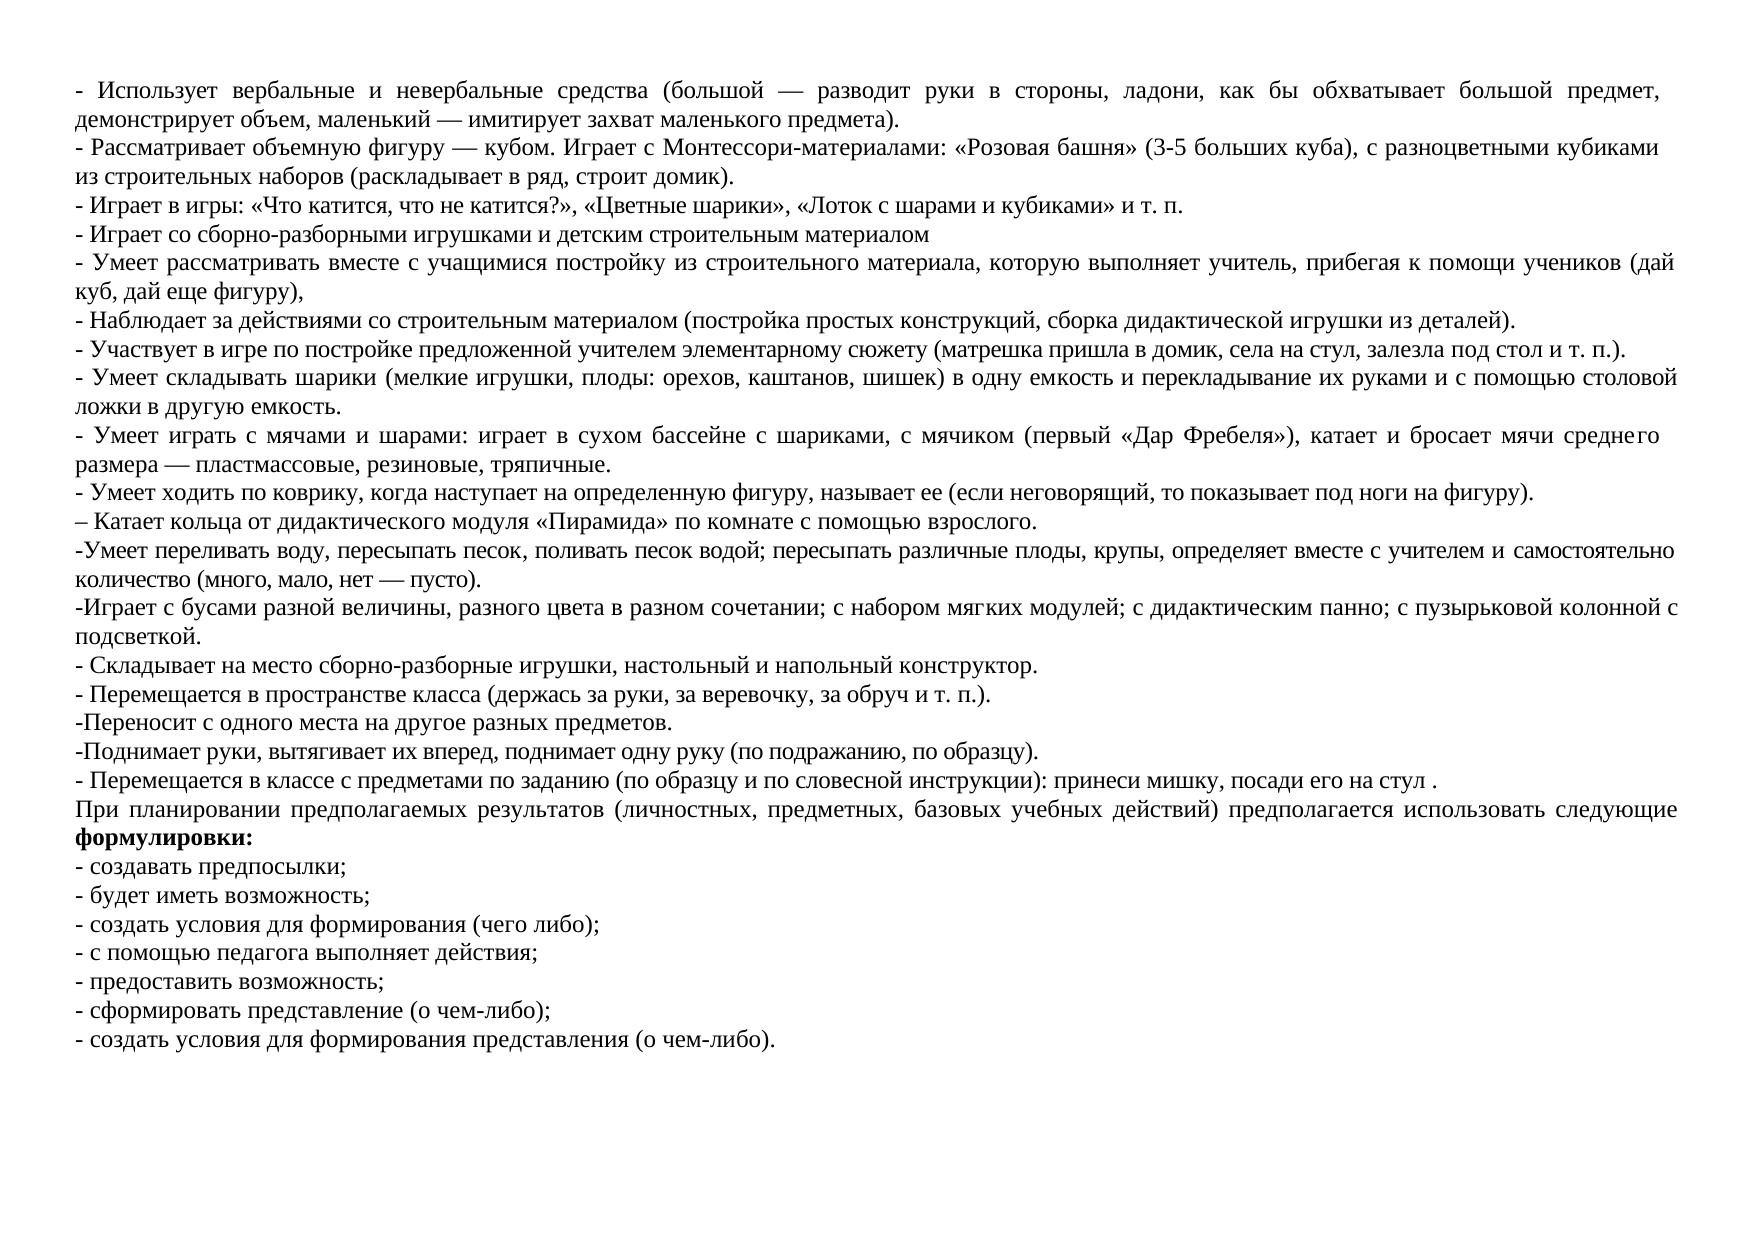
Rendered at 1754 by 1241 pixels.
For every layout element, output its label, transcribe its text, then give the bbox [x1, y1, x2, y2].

text - сформировать представление (о чем-либо); [75, 995, 1679, 1024]
text - с помощью педагога выполняет действия; [75, 937, 1679, 966]
text - создать условия для формирования представления (о чем-либо). [75, 1024, 1679, 1052]
text - Наблюдает за действиями со строительным материалом (постройка простых конструкций, сборка дидактической игрушки из деталей). [75, 305, 1674, 334]
text - предоставить возможность; [75, 966, 1679, 995]
text - Рассматривает объемную фигуру — кубом. Играет с Монтессори-материалами: «Розовая башня» (3-5 больших куба), с разноцветными кубиками из строительных наборов (раскладывает в ряд, строит домик). [75, 132, 1659, 190]
text - Умеет складывать шарики (мелкие игрушки, плоды: орехов, каштанов, шишек) в одну емкость и перекладывание их руками и с помощью столовой ложки в другую емкость. [75, 362, 1678, 420]
text - Перемещается в классе с предметами по заданию (по образцу и по словесной инструкции): принеси мишку, посади его на стул . [75, 765, 1676, 794]
text - Складывает на место сборно-разборные игрушки, настольный и напольный конструктор. [75, 650, 1672, 679]
text - Умеет играть с мячами и шарами: играет в сухом бассейне с шариками, с мячиком (первый «Дар Фребеля»), катает и бросает мячи среднего размера — пластмассовые, резиновые, тряпичные. [75, 420, 1660, 477]
text - Играет со сборно-разборными игрушками и детским строительным материалом [75, 219, 1679, 247]
text -Играет с бусами разной величины, разного цвета в разном сочетании; с набором мягких модулей; с дидактическим панно; с пузырьковой колонной с подсветкой. [75, 592, 1679, 650]
text -Умеет переливать воду, пересыпать песок, поливать песок водой; пересыпать различные плоды, крупы, определяет вместе с учителем и самостоятельно количество (много, мало, нет — пусто). [75, 535, 1675, 592]
text - Умеет ходить по коврику, когда наступает на определенную фигуру, называет ее (если неговорящий, то показывает под ноги на фигуру). [75, 477, 1660, 506]
text -Поднимает руки, вытягивает их вперед, поднимает одну руку (по подражанию, по образцу). [75, 736, 1676, 765]
text - Играет в игры: «Что катится, что не катится?», «Цветные шарики», «Лоток с шарами и кубиками» и т. п. [75, 190, 1673, 219]
text – Катает кольца от дидактического модуля «Пирамида» по комнате с помощью взрослого. [75, 506, 1660, 535]
text При планировании предполагаемых результатов (личностных, предметных, базовых учебных действий) предполагается использовать следующие формулировки: [75, 794, 1679, 851]
text - создать условия для формирования (чего либо); [75, 909, 1679, 937]
text - будет иметь возможность; [75, 880, 1679, 909]
text - Использует вербальные и невербальные средства (большой — разводит руки в стороны, ладони, как бы обхватывает большой предмет, демонстрирует объем, маленький — имитирует захват маленького предмета). [75, 75, 1660, 132]
text -Переносит с одного места на другое разных предметов. [75, 707, 1660, 736]
text - Умеет рассматривать вместе с учащимися постройку из строительного материала, которую выполняет учитель, прибегая к помощи учеников (дай куб, дай еще фигуру), [75, 247, 1674, 305]
text - Участвует в игре по постройке предложенной учителем элементарному сюжету (матрешка пришла в домик, села на стул, залезла под стол и т. п.). [75, 334, 1676, 362]
text - создавать предпосылки; [75, 851, 1679, 880]
text - Перемещается в пространстве класса (держась за руки, за веревочку, за обруч и т. п.). [75, 679, 1660, 707]
